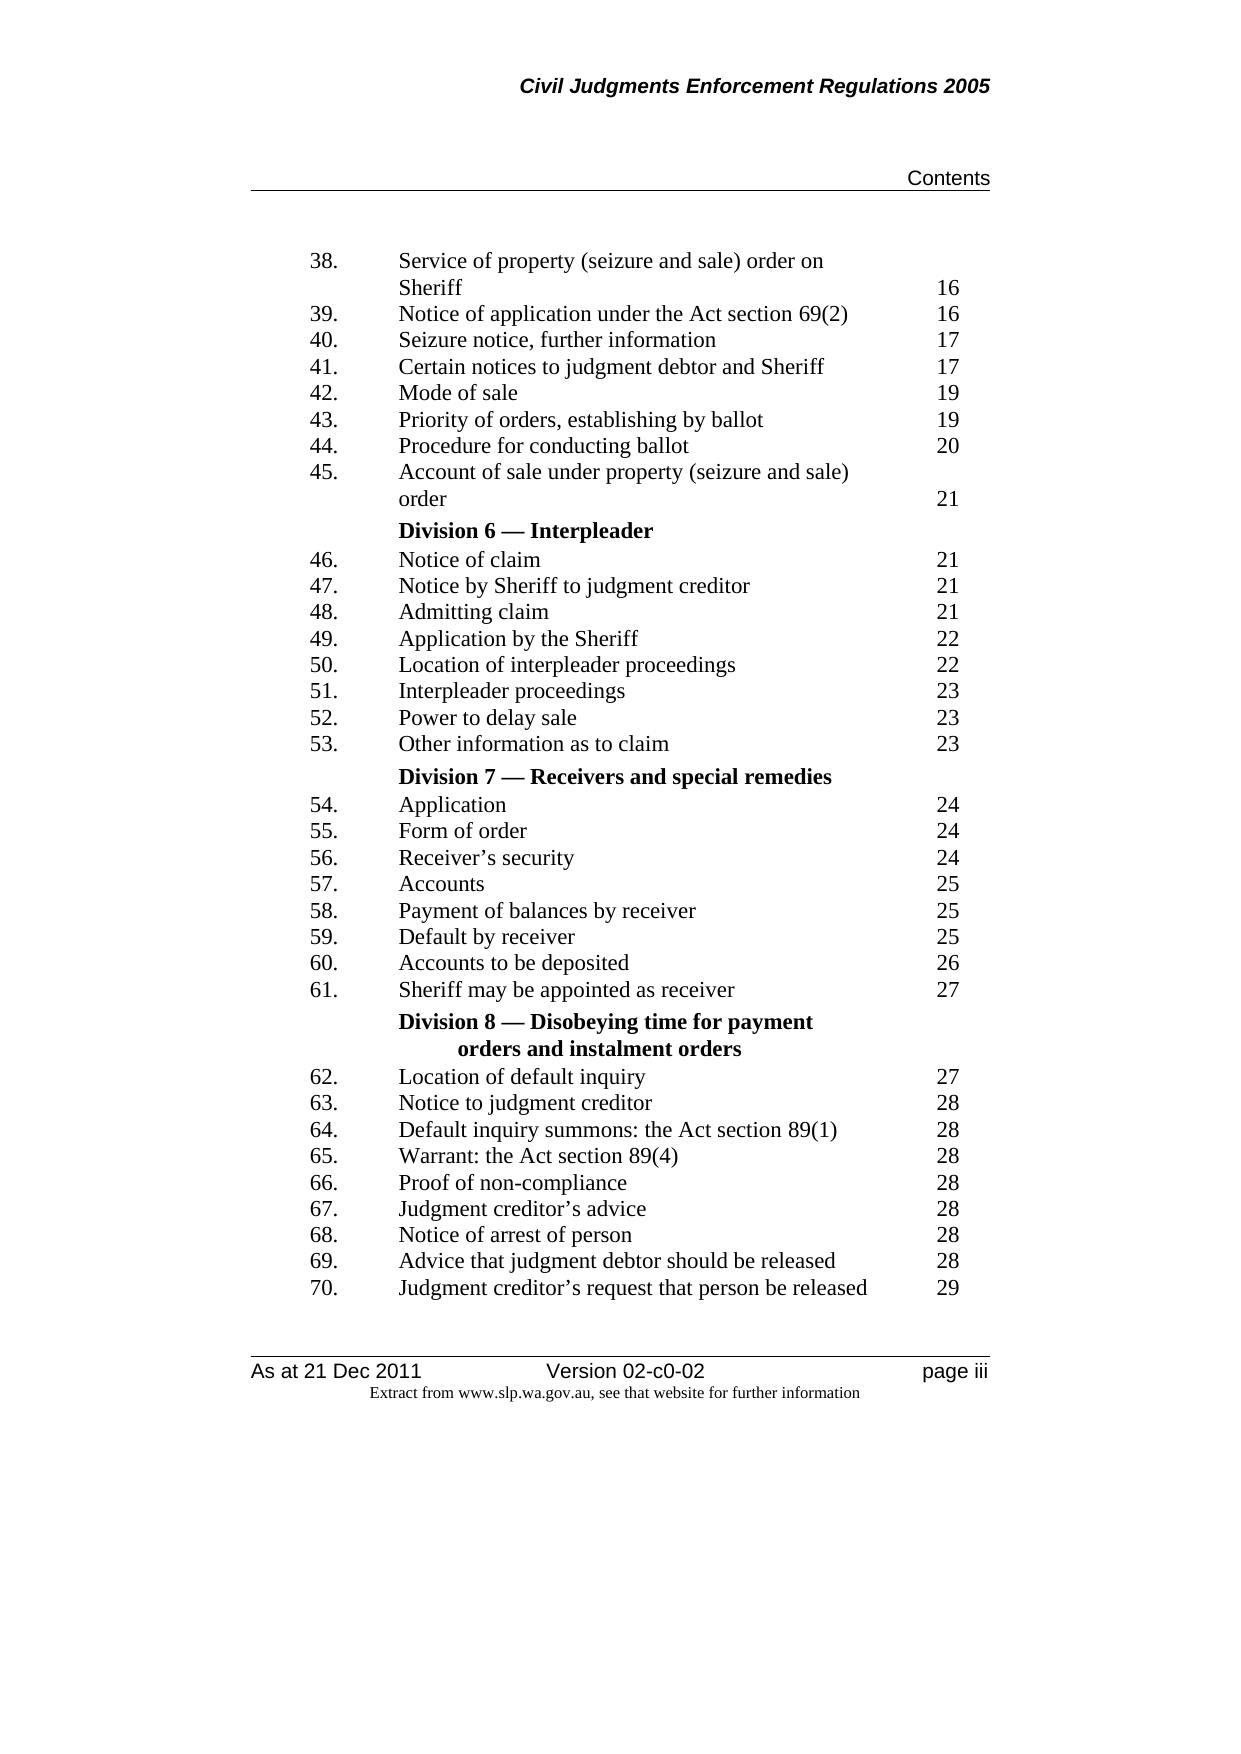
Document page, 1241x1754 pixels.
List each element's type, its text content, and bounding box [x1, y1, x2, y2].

text 45. Account of sale under property (seizure and sale) order 21 [309, 458, 872, 511]
text 66. Proof of non-compliance 28 [309, 1168, 872, 1195]
text 42. Mode of sale 19 [309, 379, 872, 406]
text 57. Accounts 25 [309, 870, 872, 897]
text 47. Notice by Sheriff to judgment creditor 21 [309, 572, 872, 598]
text 56. Receiver’s security 24 [309, 844, 872, 870]
text 51. Interpleader proceedings 23 [309, 677, 872, 704]
text Division 7 — Receivers and special remedies [398, 763, 872, 789]
text 65. Warrant: the Act section 89(4) 28 [309, 1142, 872, 1168]
text 70. Judgment creditor’s request that person be released 29 [309, 1274, 872, 1300]
text 52. Power to delay sale 23 [309, 704, 872, 730]
text 55. Form of order 24 [309, 818, 872, 844]
text 40. Seizure notice, further information 17 [309, 327, 872, 353]
text 61. Sheriff may be appointed as receiver 27 [309, 976, 872, 1002]
text 64. Default inquiry summons: the Act section 89(1) 28 [309, 1116, 872, 1142]
text 46. Notice of claim 21 [309, 546, 872, 572]
text 43. Priority of orders, establishing by ballot 19 [309, 406, 872, 432]
text Division 6 — Interpleader [398, 517, 872, 544]
text 68. Notice of arrest of person 28 [309, 1221, 872, 1248]
text 62. Location of default inquiry 27 [309, 1063, 872, 1089]
text 38. Service of property (seizure and sale) order on Sheriff 16 [309, 247, 872, 300]
text 50. Location of interpleader proceedings 22 [309, 651, 872, 677]
text 49. Application by the Sheriff 22 [309, 625, 872, 651]
text 58. Payment of balances by receiver 25 [309, 897, 872, 923]
text 53. Other information as to claim 23 [309, 730, 872, 757]
text 41. Certain notices to judgment debtor and Sheriff 17 [309, 353, 872, 379]
text 69. Advice that judgment debtor should be released 28 [309, 1248, 872, 1274]
text 54. Application 24 [309, 791, 872, 818]
text 67. Judgment creditor’s advice 28 [309, 1195, 872, 1221]
text 59. Default by receiver 25 [309, 923, 872, 949]
text 48. Admitting claim 21 [309, 598, 872, 625]
text 63. Notice to judgment creditor 28 [309, 1089, 872, 1116]
text Division 8 — Disobeying time for payment orders and instalment orders [398, 1008, 872, 1061]
text 60. Accounts to be deposited 26 [309, 949, 872, 976]
text 44. Procedure for conducting ballot 20 [309, 432, 872, 458]
text 39. Notice of application under the Act section 69(2) 16 [309, 300, 872, 327]
